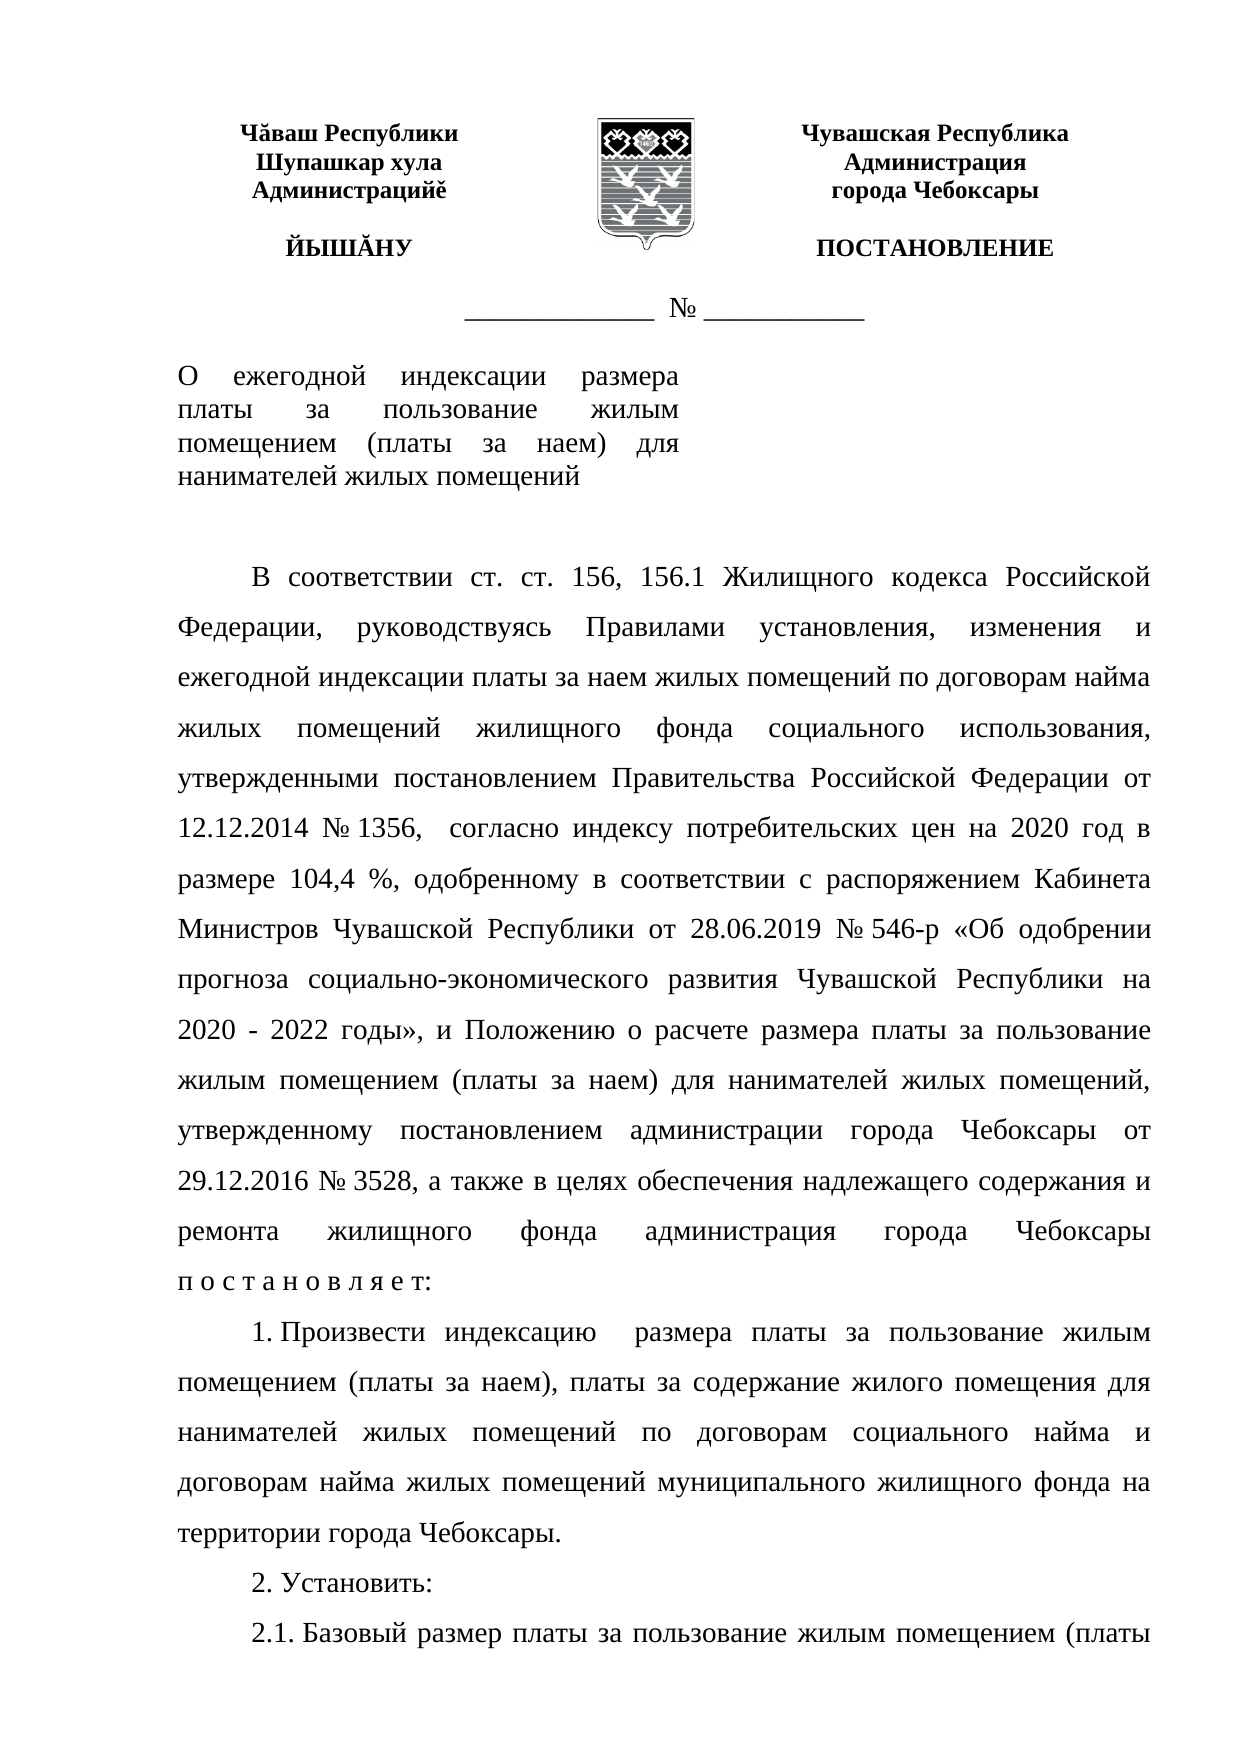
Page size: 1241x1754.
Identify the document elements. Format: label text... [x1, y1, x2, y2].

text _____________ № ___________ [177, 291, 1152, 324]
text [177, 1616, 1152, 1649]
table_header [534, 118, 758, 262]
text 1. Произвести индексацию размера платы за пользование жилым помещением (платы за наем), платы за содержание жилого помещения для нанимателей жилых помещений по договорам социального найма и договорам найма жилых помещений муниципального жилищного фонда на территории города Чебоксары. [177, 1314, 1152, 1548]
title О ежегодной индексации размера платы за пользование жилым помещением (платы за наем) для нанимателей жилых помещений [177, 358, 679, 492]
table_header Чăваш Республики Шупашкар хула Администрацийě ЙЫШĂНУ [165, 118, 533, 262]
table_header Чувашская Республика Администрация города Чебоксары ПОСТАНОВЛЕНИЕ [759, 118, 1112, 262]
text В соответствии ст. ст. 156, 156.1 Жилищного кодекса Российской Федерации, руководствуясь Правилами установления, изменения и ежегодной индексации платы за наем жилых помещений по договорам найма жилых помещений жилищного фонда социального использования, утвержденными постановлением Правительства Российской Федерации от 12.12.2014 № 1356, согласно индексу потребительских цен на 2020 год в размере 104,4 %, одобренному в соответствии с распоряжением Кабинета Министров Чувашской Республики от 28.06.2019 № 546-р «Об одобрении прогноза социально-экономического развития Чувашской Республики на 2020 - 2022 годы», и Положению о расчете размера платы за пользование жилым помещением (платы за наем) для нанимателей жилых помещений, утвержденному постановлением администрации города Чебоксары от 29.12.2016 № 3528, а также в целях обеспечения надлежащего содержания и ремонта жилищного фонда администрация города Чебоксары п о с т а н о в л я е т: [177, 559, 1152, 1297]
picture [597, 118, 695, 250]
text 2. Установить: [177, 1565, 1152, 1599]
